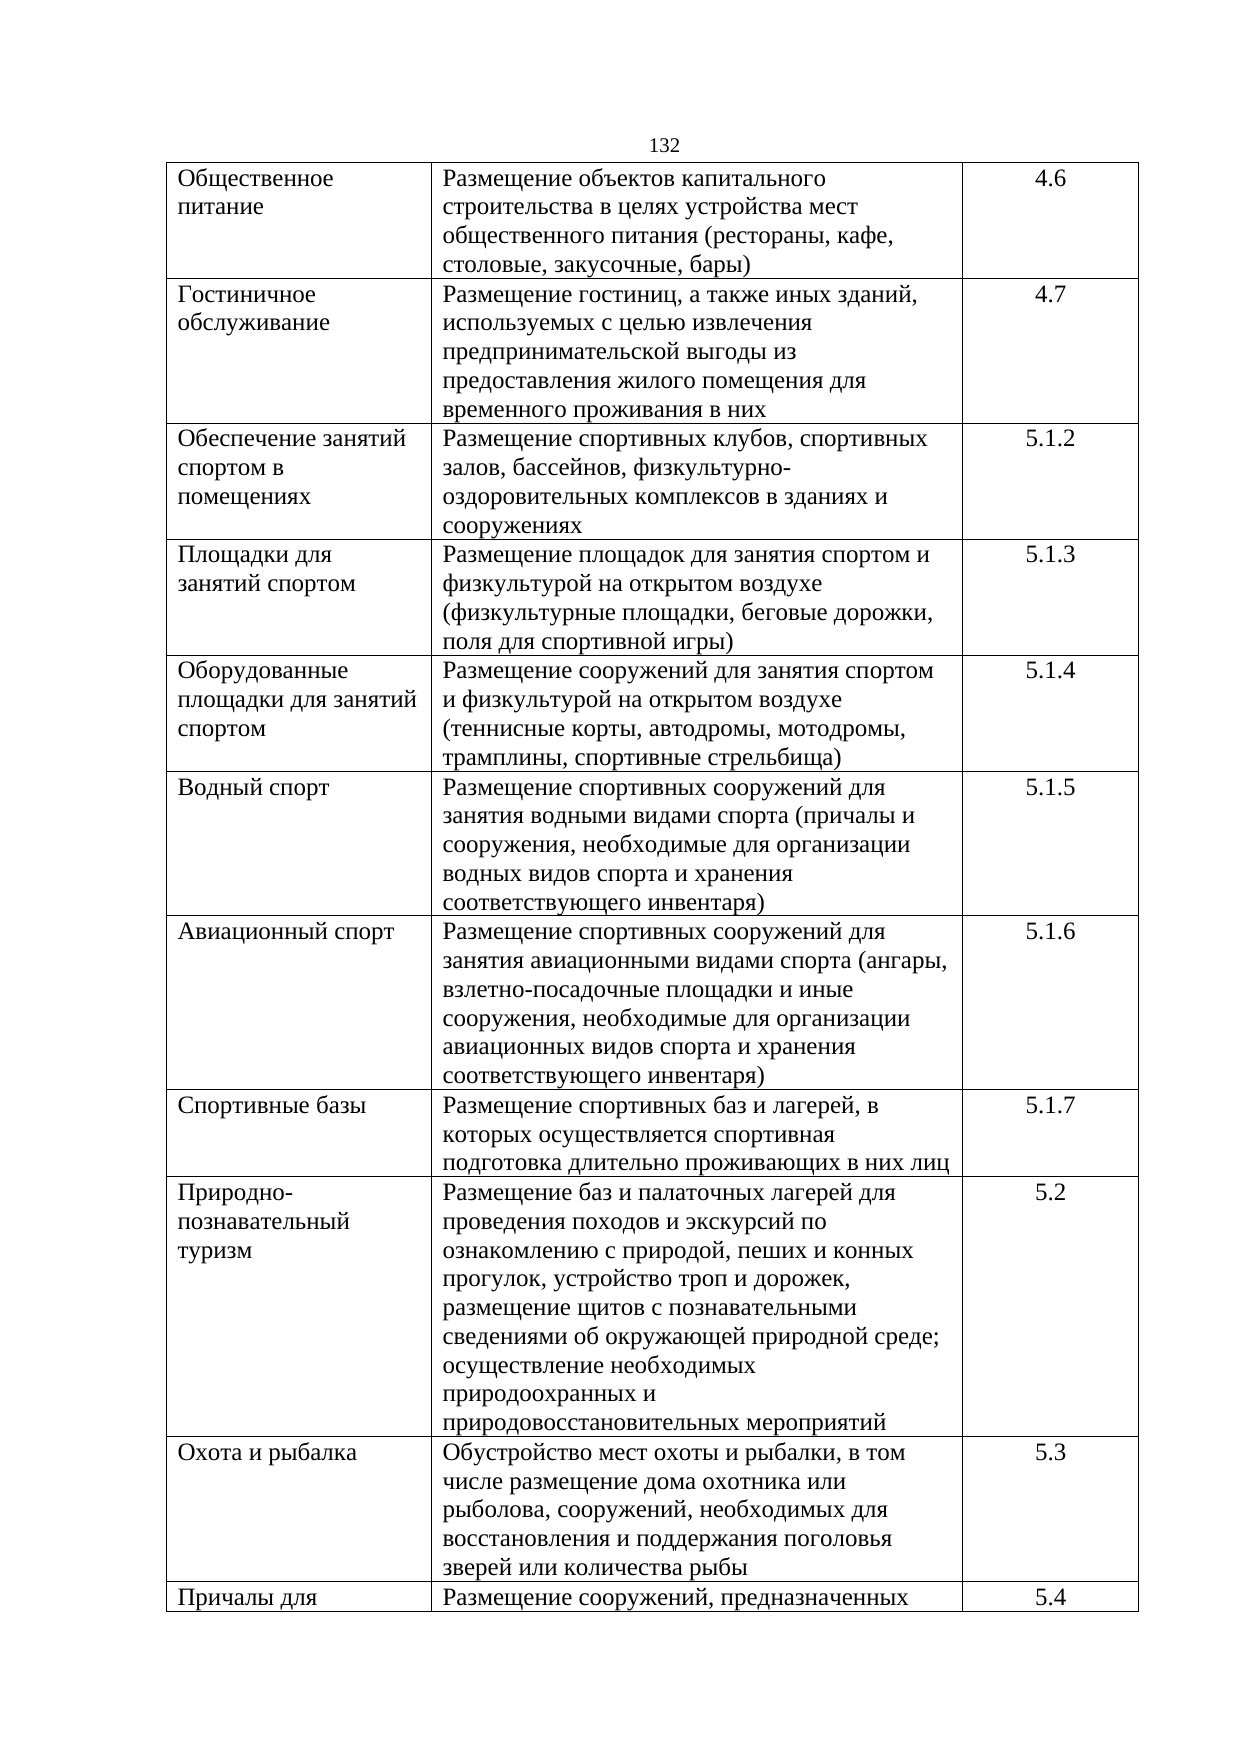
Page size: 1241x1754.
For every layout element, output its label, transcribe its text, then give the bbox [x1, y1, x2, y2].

table_cell Размещение спортивных клубов, спортивных залов, бассейнов, физкультурно-оздоровительных комплексов в зданиях и сооружениях [432, 424, 962, 538]
table_cell 5.2 [963, 1177, 1138, 1436]
table_cell Природно-познавательный туризм [167, 1177, 431, 1436]
table_cell Размещение баз и палаточных лагерей для проведения походов и экскурсий по ознакомлению с природой, пеших и конных прогулок, устройство троп и дорожек, размещение щитов с познавательными сведениями об окружающей природной среде; осуществление необходимых природоохранных и природовосстановительных мероприятий [432, 1177, 962, 1436]
table_cell Гостиничное обслуживание [167, 279, 431, 422]
table_cell Обустройство мест охоты и рыбалки, в том числе размещение дома охотника или рыболова, сооружений, необходимых для восстановления и поддержания поголовья зверей или количества рыбы [432, 1437, 962, 1581]
table_cell Размещение гостиниц, а также иных зданий, используемых с целью извлечения предпринимательской выгоды из предоставления жилого помещения для временного проживания в них [432, 279, 962, 422]
table_cell 4.7 [963, 279, 1138, 422]
table_cell 5.1.4 [963, 656, 1138, 771]
table_cell Охота и рыбалка [167, 1437, 431, 1581]
table_cell Размещение спортивных баз и лагерей, в которых осуществляется спортивная подготовка длительно проживающих в них лиц [432, 1090, 962, 1176]
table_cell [167, 1582, 431, 1611]
table_cell Авиационный спорт [167, 916, 431, 1089]
table_cell Оборудованные площадки для занятий спортом [167, 656, 431, 771]
table_cell 5.1.2 [963, 424, 1138, 538]
table_cell Площадки для занятий спортом [167, 540, 431, 654]
table_cell 5.1.3 [963, 540, 1138, 654]
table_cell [432, 1582, 962, 1611]
table_cell 5.1.6 [963, 916, 1138, 1089]
table_cell Обеспечение занятий спортом в помещениях [167, 424, 431, 538]
table_cell Размещение спортивных сооружений для занятия водными видами спорта (причалы и сооружения, необходимые для организации водных видов спорта и хранения соответствующего инвентаря) [432, 772, 962, 915]
table_cell 5.4 [963, 1582, 1138, 1611]
table_cell Общественное питание [167, 163, 431, 278]
table_cell Размещение спортивных сооружений для занятия авиационными видами спорта (ангары, взлетно-посадочные площадки и иные сооружения, необходимые для организации авиационных видов спорта и хранения соответствующего инвентаря) [432, 916, 962, 1089]
table_cell 4.6 [963, 163, 1138, 278]
table_cell Размещение площадок для занятия спортом и физкультурой на открытом воздухе (физкультурные площадки, беговые дорожки, поля для спортивной игры) [432, 540, 962, 654]
table_cell Водный спорт [167, 772, 431, 915]
table_cell Размещение объектов капитального строительства в целях устройства мест общественного питания (рестораны, кафе, столовые, закусочные, бары) [432, 163, 962, 278]
table_cell 5.1.5 [963, 772, 1138, 915]
table_cell 5.3 [963, 1437, 1138, 1581]
table_cell 5.1.7 [963, 1090, 1138, 1176]
table_cell Спортивные базы [167, 1090, 431, 1176]
table_cell Размещение сооружений для занятия спортом и физкультурой на открытом воздухе (теннисные корты, автодромы, мотодромы, трамплины, спортивные стрельбища) [432, 656, 962, 771]
